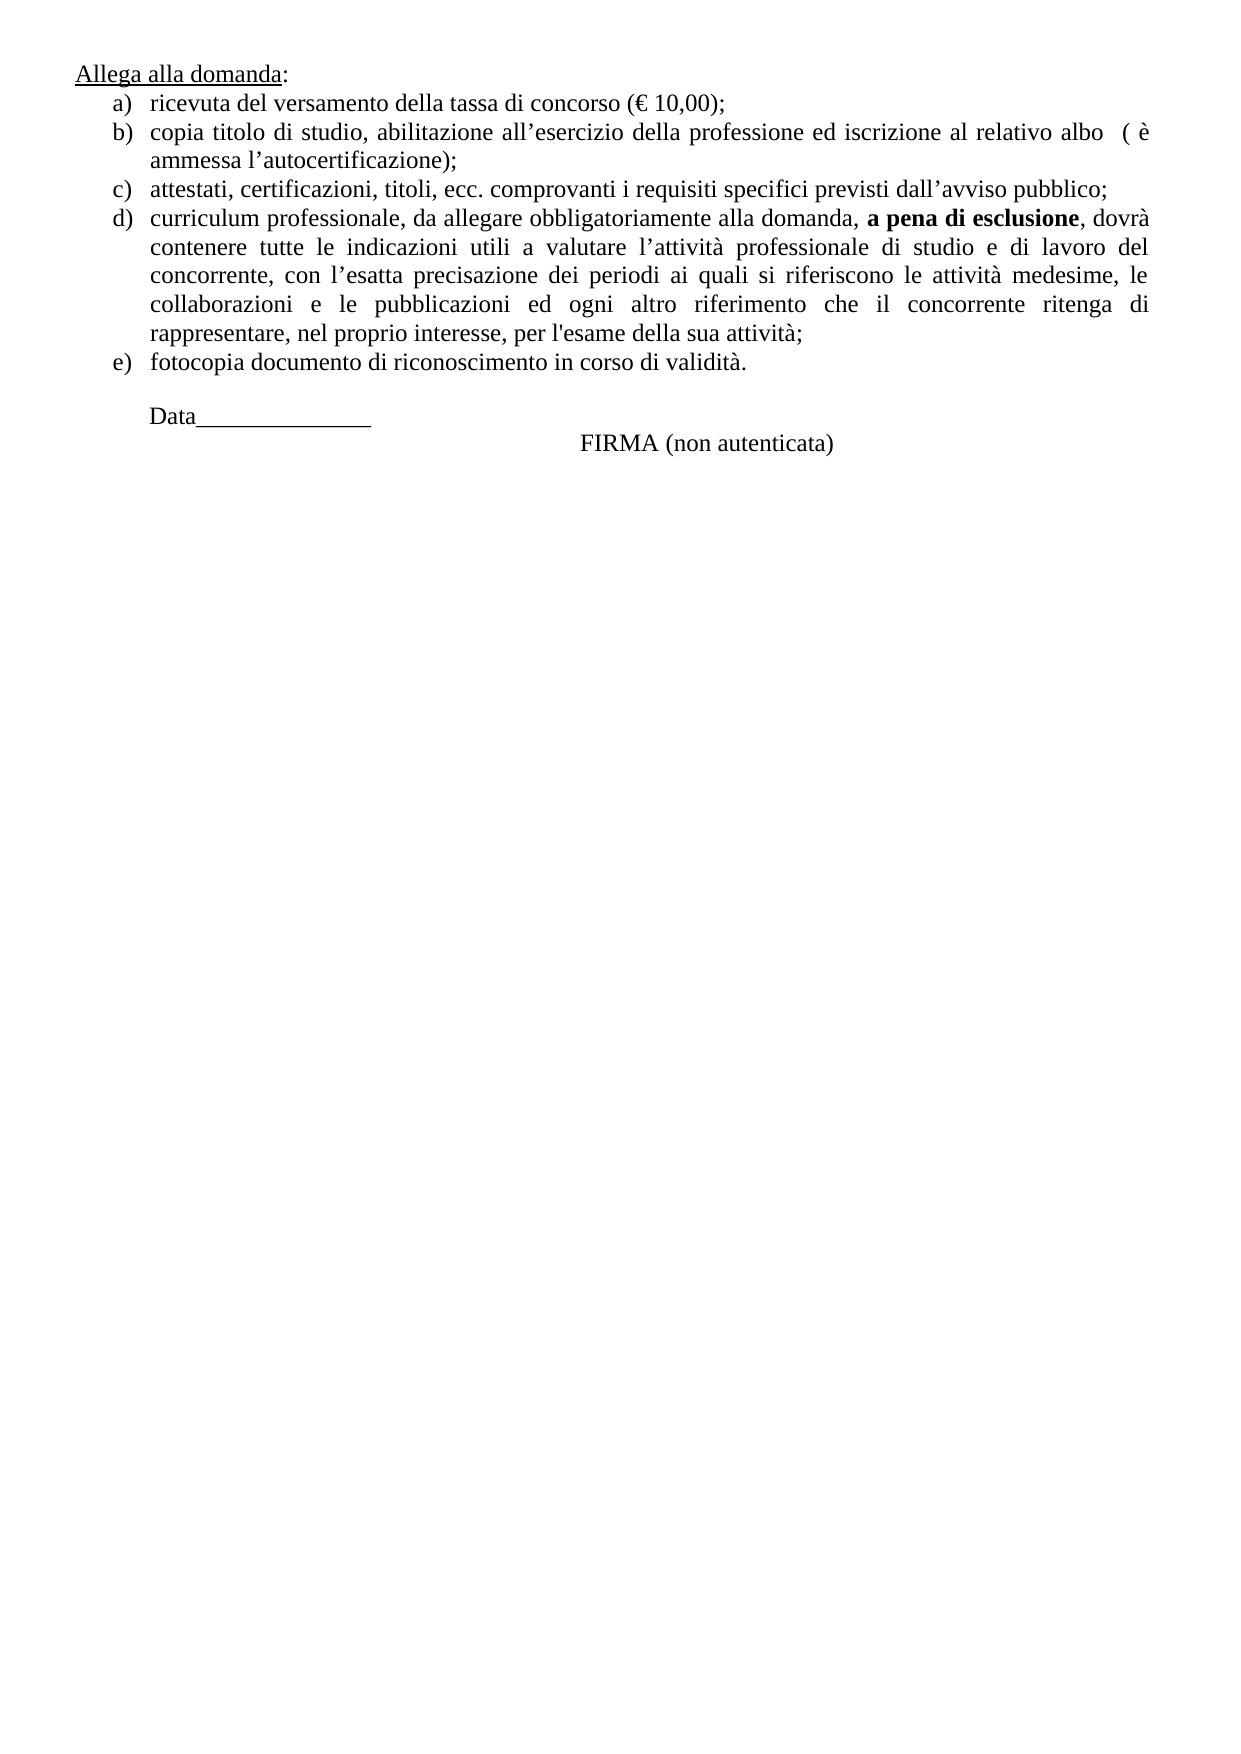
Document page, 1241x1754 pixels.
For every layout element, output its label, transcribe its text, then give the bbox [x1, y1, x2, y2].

list curriculum professionale, da allegare obbligatoriamente alla domanda, a pena di esclusione, dovrà contenere tutte le indicazioni utili a valutare l’attività professionale di studio e di lavoro del concorrente, con l’esatta precisazione dei periodi ai quali si riferiscono le attività medesime, le collaborazioni e le pubblicazioni ed ogni altro riferimento che il concorrente ritenga di rappresentare, nel proprio interesse, per l'esame della sua attività; [112, 203, 1150, 347]
list copia titolo di studio, abilitazione all’esercizio della professione ed iscrizione al relativo albo ( è ammessa l’autocertificazione); [112, 117, 1150, 174]
text Data______________ [75, 402, 1150, 429]
list ricevuta del versamento della tassa di concorso (€ 10,00); [112, 88, 1150, 117]
text Allega alla domanda: [75, 59, 1150, 88]
text FIRMA (non autenticata) [444, 429, 1150, 457]
list attestati, certificazioni, titoli, ecc. comprovanti i requisiti specifici previsti dall’avviso pubblico; [112, 174, 1150, 203]
list fotocopia documento di riconoscimento in corso di validità. [112, 347, 1150, 375]
